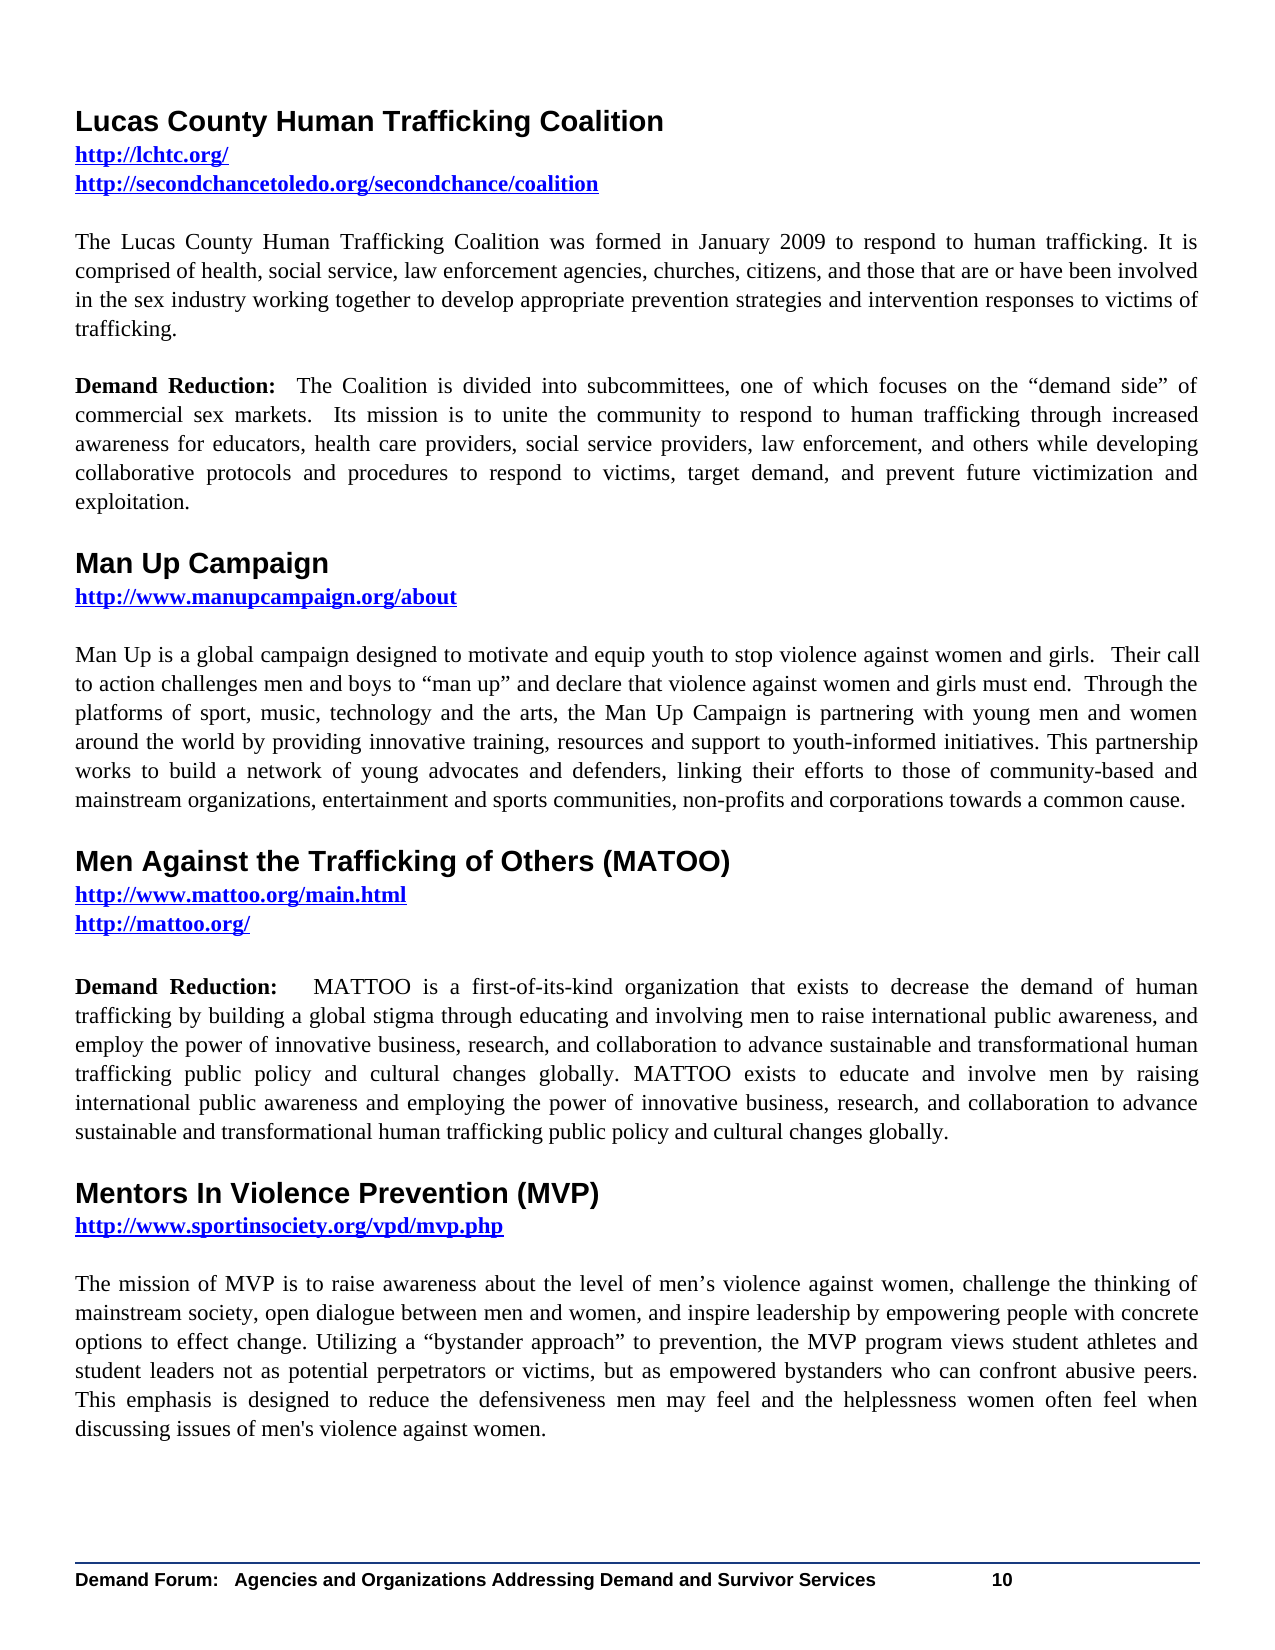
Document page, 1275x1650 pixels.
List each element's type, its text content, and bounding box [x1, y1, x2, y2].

text Men Against the Trafficking of Others (MATOO) [75, 844, 1200, 877]
text http://lchtc.org/ [75, 141, 1200, 167]
text Lucas County Human Trafficking Coalition [75, 104, 1200, 137]
text http://www.sportinsociety.org/vpd/mvp.php [75, 1212, 1200, 1239]
text Man Up Campaign [75, 546, 1200, 580]
text The mission of MVP is to raise awareness about the level of men’s violence against women, challenge the thinking of mainstream society, open dialogue between men and women, and inspire leadership by empowering people with concrete options to effect change. Utilizing a “bystander approach” to prevention, the MVP program views student athletes and student leaders not as potential perpetrators or victims, but as empowered bystanders who can confront abusive peers. This emphasis is designed to reduce the defensiveness men may feel and the helplessness women often feel when discussing issues of men's violence against women. [75, 1270, 1200, 1442]
text http://secondchancetoledo.org/secondchance/coalition [75, 170, 1200, 196]
text http://mattoo.org/ [75, 909, 1200, 936]
text http://www.manupcampaign.org/about [75, 583, 1200, 609]
text Demand Reduction: MATTOO is a first-of-its-kind organization that exists to decrease the demand of human trafficking by building a global stigma through educating and involving men to raise international public awareness, and employ the power of innovative business, research, and collaboration to advance sustainable and transformational human trafficking public policy and cultural changes globally. MATTOO exists to educate and involve men by raising international public awareness and employing the power of innovative business, research, and collaboration to advance sustainable and transformational human trafficking public policy and cultural changes globally. [75, 973, 1200, 1144]
text Mentors In Violence Prevention (MVP) [75, 1176, 1200, 1209]
text Man Up is a global campaign designed to motivate and equip youth to stop violence against women and girls. Their call to action challenges men and boys to “man up” and declare that violence against women and girls must end. Through the platforms of sport, music, technology and the arts, the Man Up Campaign is partnering with young men and women around the world by providing innovative training, resources and support to youth-informed initiatives. This partnership works to build a network of young advocates and defenders, linking their efforts to those of community-based and mainstream organizations, entertainment and sports communities, non-profits and corporations towards a common cause. [75, 641, 1200, 812]
text Demand Reduction: The Coalition is divided into subcommittees, one of which focuses on the “demand side” of commercial sex markets. Its mission is to unite the community to respond to human trafficking through increased awareness for educators, health care providers, social service providers, law enforcement, and others while developing collaborative protocols and procedures to respond to victims, target demand, and prevent future victimization and exploitation. [75, 372, 1200, 515]
text The Lucas County Human Trafficking Coalition was formed in January 2009 to respond to human trafficking. It is comprised of health, social service, law enforcement agencies, churches, citizens, and those that are or have been involved in the sex industry working together to develop appropriate prevention strategies and intervention responses to victims of trafficking. [75, 228, 1200, 341]
text http://www.mattoo.org/main.html [75, 881, 1200, 907]
